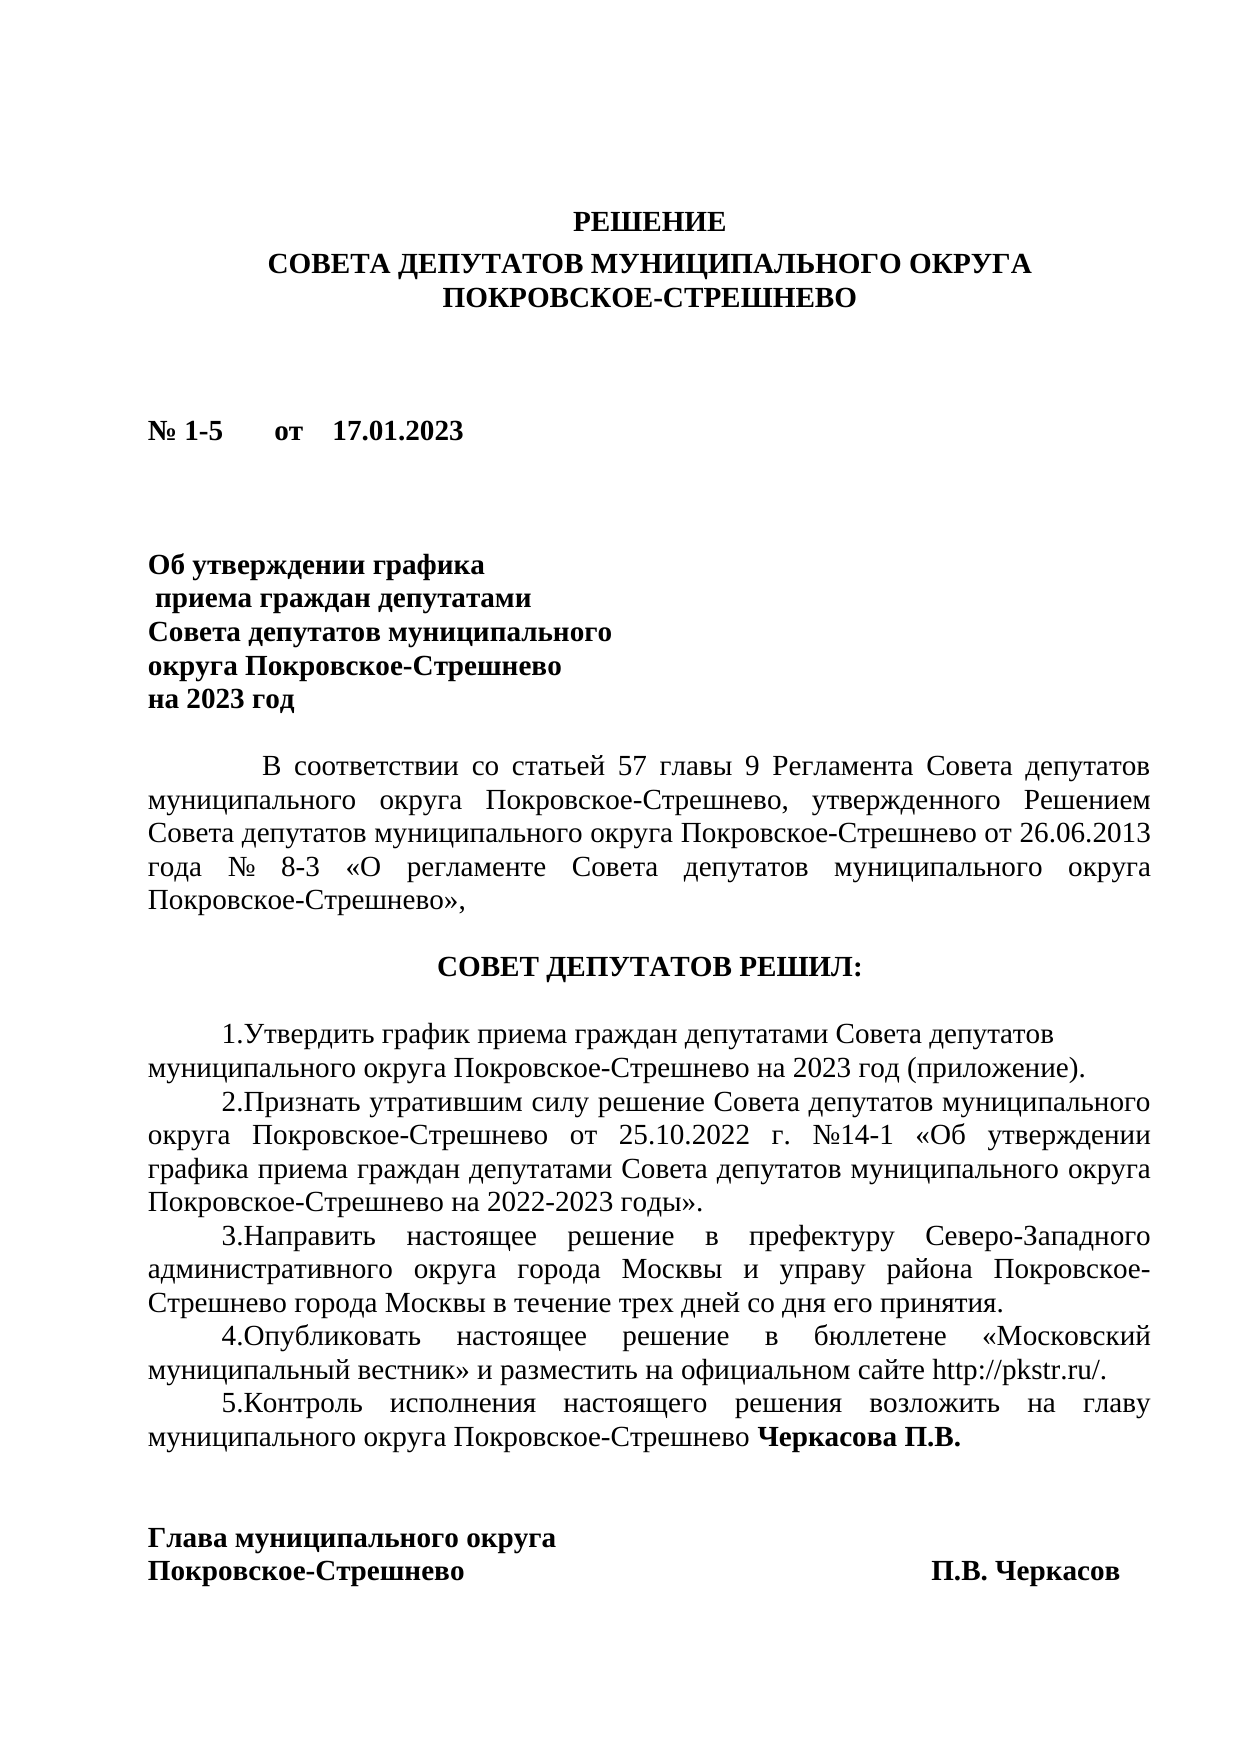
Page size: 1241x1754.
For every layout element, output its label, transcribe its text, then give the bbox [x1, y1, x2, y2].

text 1.Утвердить график приема граждан депутатами Совета депутатов [148, 1017, 1152, 1050]
text № 1-5 от 17.01.2023 [148, 413, 1152, 446]
text на 2023 год [148, 681, 1152, 715]
text 2.Признать утратившим силу решение Совета депутатов муниципального округа Покровское-Стрешнево от 25.10.2022 г. №14-1 «Об утверждении графика приема граждан депутатами Совета депутатов муниципального округа Покровское-Стрешнево на 2022-2023 годы». [148, 1084, 1152, 1218]
text 4.Опубликовать настоящее решение в бюллетене «Московский муниципальный вестник» и разместить на официальном сайте http://pkstr.ru/. [148, 1318, 1152, 1386]
text приема граждан депутатами [148, 581, 1152, 614]
text 5.Контроль исполнения настоящего решения возложить на главу муниципального округа Покровское-Стрешнево Черкасова П.В. [148, 1386, 1152, 1453]
text муниципального округа Покровское-Стрешнево на 2023 год (приложение). [148, 1050, 1152, 1084]
text В соответствии со статьей 57 главы 9 Регламента Совета депутатов муниципального округа Покровское-Стрешнево, утвержденного Решением Совета депутатов муниципального округа Покровское-Стрешнево от 26.06.2013 года № 8-3 «О регламенте Совета депутатов муниципального округа Покровское-Стрешнево», [148, 748, 1152, 916]
text 3.Направить настоящее решение в префектуру Северо-Западного административного округа города Москвы и управу района Покровское- Стрешнево города Москвы в течение трех дней со дня его принятия. [148, 1218, 1152, 1318]
text СОВЕТ ДЕПУТАТОВ РЕШИЛ: [148, 949, 1152, 983]
text РЕШЕНИЕ [148, 204, 1152, 238]
text Совета депутатов муниципального [148, 614, 1152, 648]
text Покровское-Стрешнево П.В. Черкасов [148, 1553, 1152, 1587]
text Глава муниципального округа [148, 1520, 1152, 1553]
text округа Покровское-Стрешнево [148, 648, 1152, 681]
text Об утверждении графика [148, 547, 1152, 581]
text СОВЕТА ДЕПУТАТОВ МУНИЦИПАЛЬНОГО ОКРУГА ПОКРОВСКОЕ-СТРЕШНЕВО [148, 246, 1152, 313]
